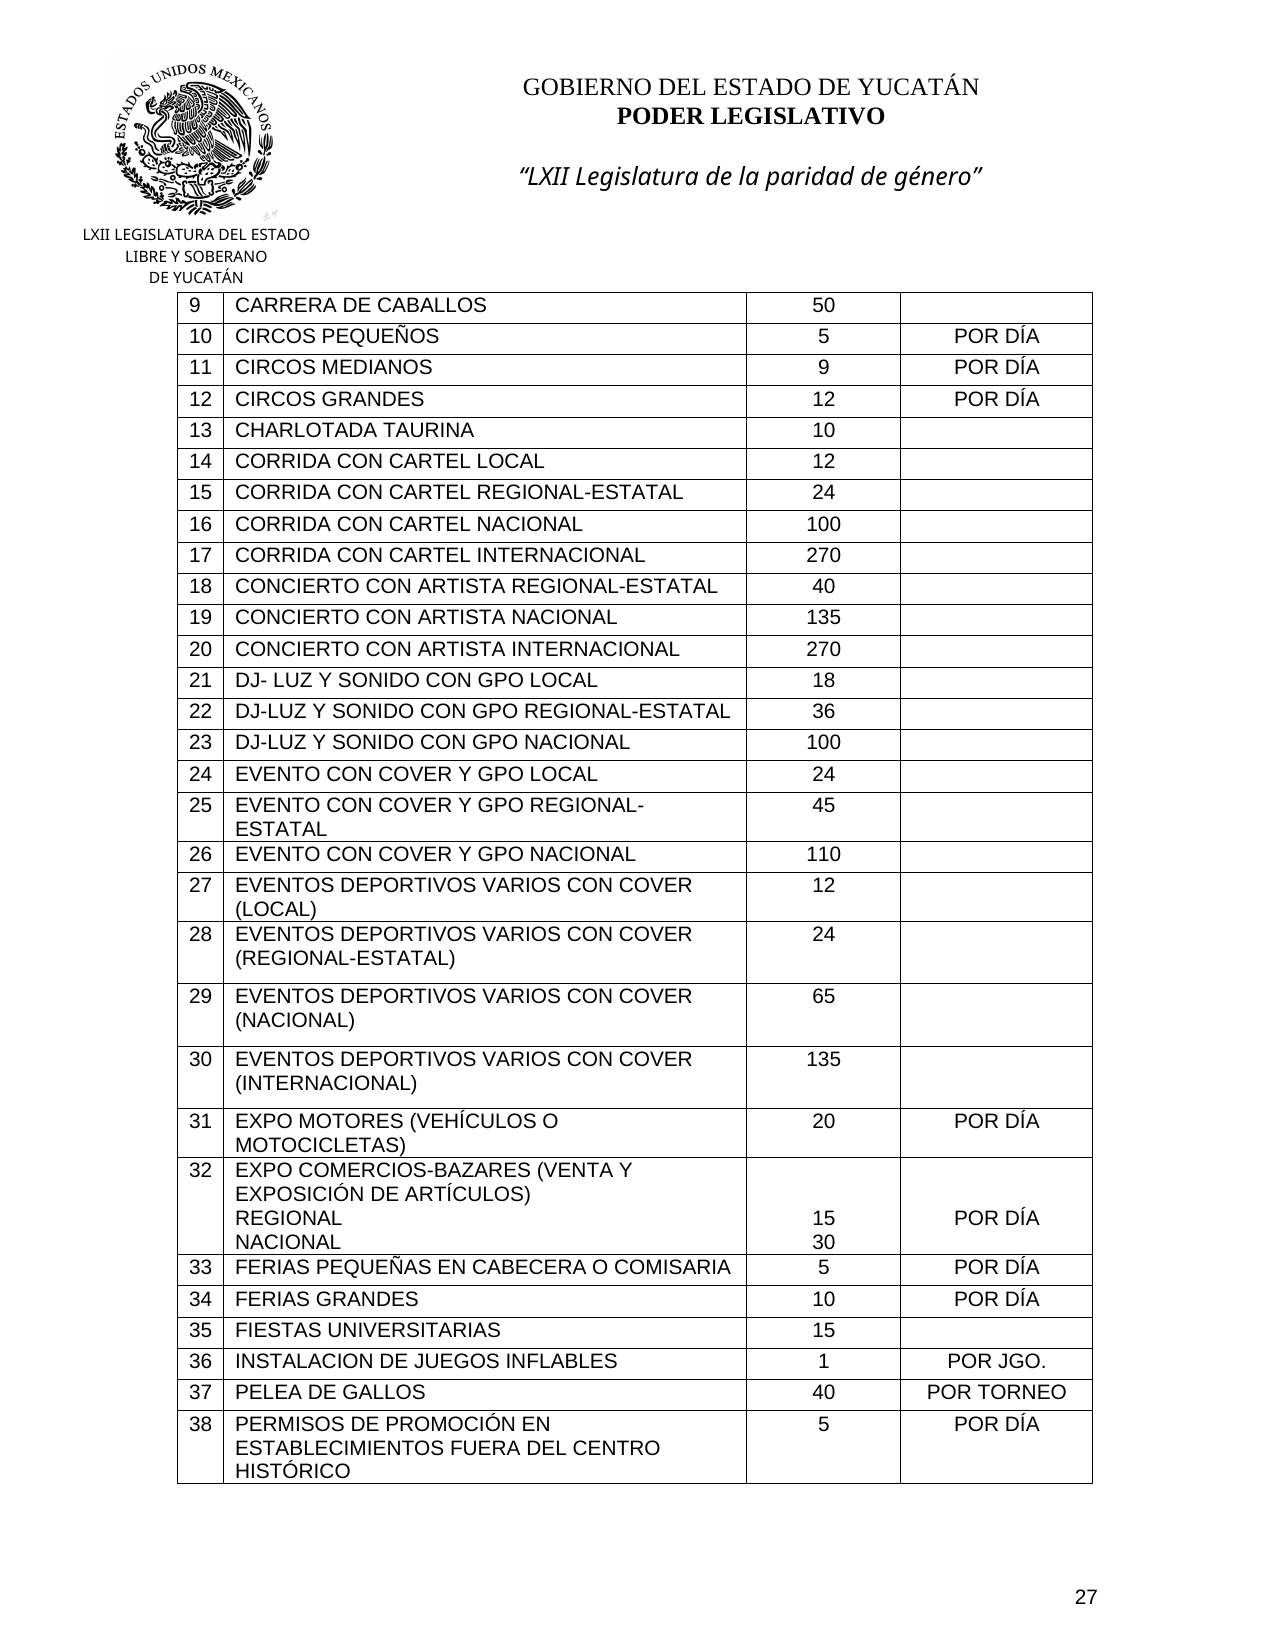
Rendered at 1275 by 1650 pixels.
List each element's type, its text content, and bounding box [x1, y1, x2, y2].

table_cell 34 [178, 1286, 223, 1317]
table_cell EVENTOS DEPORTIVOS VARIOS CON COVER (INTERNACIONAL) [224, 1047, 746, 1108]
table_cell POR DÍA [901, 324, 1092, 354]
table_cell 45 [747, 793, 900, 841]
picture [109, 54, 279, 222]
table_cell PERMISOS DE PROMOCIÓN EN ESTABLECIMIENTOS FUERA DEL CENTRO HISTÓRICO [224, 1411, 746, 1483]
table_cell 26 [178, 842, 223, 872]
table_cell 40 [747, 1380, 900, 1410]
table_cell 270 [747, 636, 900, 667]
table_cell [901, 842, 1092, 872]
table_cell CIRCOS MEDIANOS [224, 355, 746, 385]
table_cell [901, 605, 1092, 635]
table_cell POR TORNEO [901, 1380, 1092, 1410]
table_cell POR DÍA [901, 1411, 1092, 1483]
table_cell EVENTO CON COVER Y GPO LOCAL [224, 761, 746, 792]
table_cell [901, 574, 1092, 604]
table_cell EVENTOS DEPORTIVOS VARIOS CON COVER (LOCAL) [224, 873, 746, 921]
table_cell EVENTOS DEPORTIVOS VARIOS CON COVER (NACIONAL) [224, 984, 746, 1046]
table_cell POR DÍA [901, 1158, 1092, 1254]
table_cell 5 [747, 1255, 900, 1285]
table_cell 24 [747, 480, 900, 510]
table_cell 15 30 [747, 1158, 900, 1254]
table_cell 35 [178, 1318, 223, 1348]
table_cell POR DÍA [901, 386, 1092, 417]
table_cell 24 [747, 761, 900, 792]
table_cell 24 [178, 761, 223, 792]
table_cell 14 [178, 449, 223, 479]
table_cell 9 [178, 293, 223, 323]
table_cell 18 [747, 668, 900, 698]
table_cell EVENTO CON COVER Y GPO REGIONAL- ESTATAL [224, 793, 746, 841]
table_cell [901, 1318, 1092, 1348]
table_cell 21 [178, 668, 223, 698]
table_cell DJ-LUZ Y SONIDO CON GPO NACIONAL [224, 730, 746, 760]
table_cell 12 [747, 449, 900, 479]
table_cell CONCIERTO CON ARTISTA INTERNACIONAL [224, 636, 746, 667]
table_cell EXPO COMERCIOS-BAZARES (VENTA Y EXPOSICIÓN DE ARTÍCULOS) REGIONAL NACIONAL [224, 1158, 746, 1254]
table_cell 13 [178, 418, 223, 448]
table_cell 65 [747, 984, 900, 1046]
table_cell 100 [747, 730, 900, 760]
table_cell 135 [747, 1047, 900, 1108]
table_cell 36 [178, 1349, 223, 1379]
table_cell [901, 511, 1092, 542]
table_cell 50 [747, 293, 900, 323]
table_cell 28 [178, 922, 223, 983]
table_cell FIESTAS UNIVERSITARIAS [224, 1318, 746, 1348]
table_cell 22 [178, 699, 223, 729]
table_cell [901, 730, 1092, 760]
table_cell 16 [178, 511, 223, 542]
table_cell 37 [178, 1380, 223, 1410]
table_cell [901, 922, 1092, 983]
table_cell FERIAS GRANDES [224, 1286, 746, 1317]
table_cell 36 [747, 699, 900, 729]
table_cell 27 [178, 873, 223, 921]
table_cell CIRCOS GRANDES [224, 386, 746, 417]
table_cell [901, 543, 1092, 573]
table_cell [901, 1047, 1092, 1108]
table_cell 30 [178, 1047, 223, 1108]
table_cell 17 [178, 543, 223, 573]
table_cell 100 [747, 511, 900, 542]
table_cell 15 [747, 1318, 900, 1348]
table_cell EVENTO CON COVER Y GPO NACIONAL [224, 842, 746, 872]
table_cell EXPO MOTORES (VEHÍCULOS O MOTOCICLETAS) [224, 1109, 746, 1157]
table_cell CIRCOS PEQUEÑOS [224, 324, 746, 354]
table_cell 12 [747, 386, 900, 417]
table_cell CONCIERTO CON ARTISTA NACIONAL [224, 605, 746, 635]
table_cell 29 [178, 984, 223, 1046]
table_cell [901, 668, 1092, 698]
table_cell CORRIDA CON CARTEL NACIONAL [224, 511, 746, 542]
table_cell 10 [747, 1286, 900, 1317]
table_cell 5 [747, 1411, 900, 1483]
table_cell 24 [747, 922, 900, 983]
table_cell CONCIERTO CON ARTISTA REGIONAL-ESTATAL [224, 574, 746, 604]
table_cell 10 [747, 418, 900, 448]
table_cell POR JGO. [901, 1349, 1092, 1379]
table_cell POR DÍA [901, 1109, 1092, 1157]
table_cell [901, 480, 1092, 510]
table_cell POR DÍA [901, 355, 1092, 385]
table_cell 270 [747, 543, 900, 573]
table_cell 33 [178, 1255, 223, 1285]
table_cell 19 [178, 605, 223, 635]
table_cell POR DÍA [901, 1286, 1092, 1317]
table_cell 10 [178, 324, 223, 354]
table_cell 15 [178, 480, 223, 510]
table_cell [901, 636, 1092, 667]
table_cell 38 [178, 1411, 223, 1483]
table_cell [901, 449, 1092, 479]
table_cell CORRIDA CON CARTEL LOCAL [224, 449, 746, 479]
table_cell 5 [747, 324, 900, 354]
table_cell [901, 793, 1092, 841]
table_cell 25 [178, 793, 223, 841]
table_cell CORRIDA CON CARTEL INTERNACIONAL [224, 543, 746, 573]
table_cell [901, 699, 1092, 729]
table_cell 18 [178, 574, 223, 604]
table_cell 20 [747, 1109, 900, 1157]
table_cell 9 [747, 355, 900, 385]
table_cell 23 [178, 730, 223, 760]
table_cell 110 [747, 842, 900, 872]
table_cell [901, 761, 1092, 792]
table_cell EVENTOS DEPORTIVOS VARIOS CON COVER (REGIONAL-ESTATAL) [224, 922, 746, 983]
table_cell CHARLOTADA TAURINA [224, 418, 746, 448]
table_cell [901, 418, 1092, 448]
table_cell DJ-LUZ Y SONIDO CON GPO REGIONAL-ESTATAL [224, 699, 746, 729]
table_cell CARRERA DE CABALLOS [224, 293, 746, 323]
table_cell 31 [178, 1109, 223, 1157]
table_cell 32 [178, 1158, 223, 1254]
table_cell 135 [747, 605, 900, 635]
table_cell FERIAS PEQUEÑAS EN CABECERA O COMISARIA [224, 1255, 746, 1285]
table_cell CORRIDA CON CARTEL REGIONAL-ESTATAL [224, 480, 746, 510]
table_cell [901, 293, 1092, 323]
table_cell [901, 984, 1092, 1046]
table_cell 40 [747, 574, 900, 604]
table_cell DJ- LUZ Y SONIDO CON GPO LOCAL [224, 668, 746, 698]
table_cell POR DÍA [901, 1255, 1092, 1285]
table_cell 20 [178, 636, 223, 667]
table_cell INSTALACION DE JUEGOS INFLABLES [224, 1349, 746, 1379]
table_cell 11 [178, 355, 223, 385]
table_cell [901, 873, 1092, 921]
table_cell 12 [747, 873, 900, 921]
table_cell 1 [747, 1349, 900, 1379]
table_cell 12 [178, 386, 223, 417]
table_cell PELEA DE GALLOS [224, 1380, 746, 1410]
